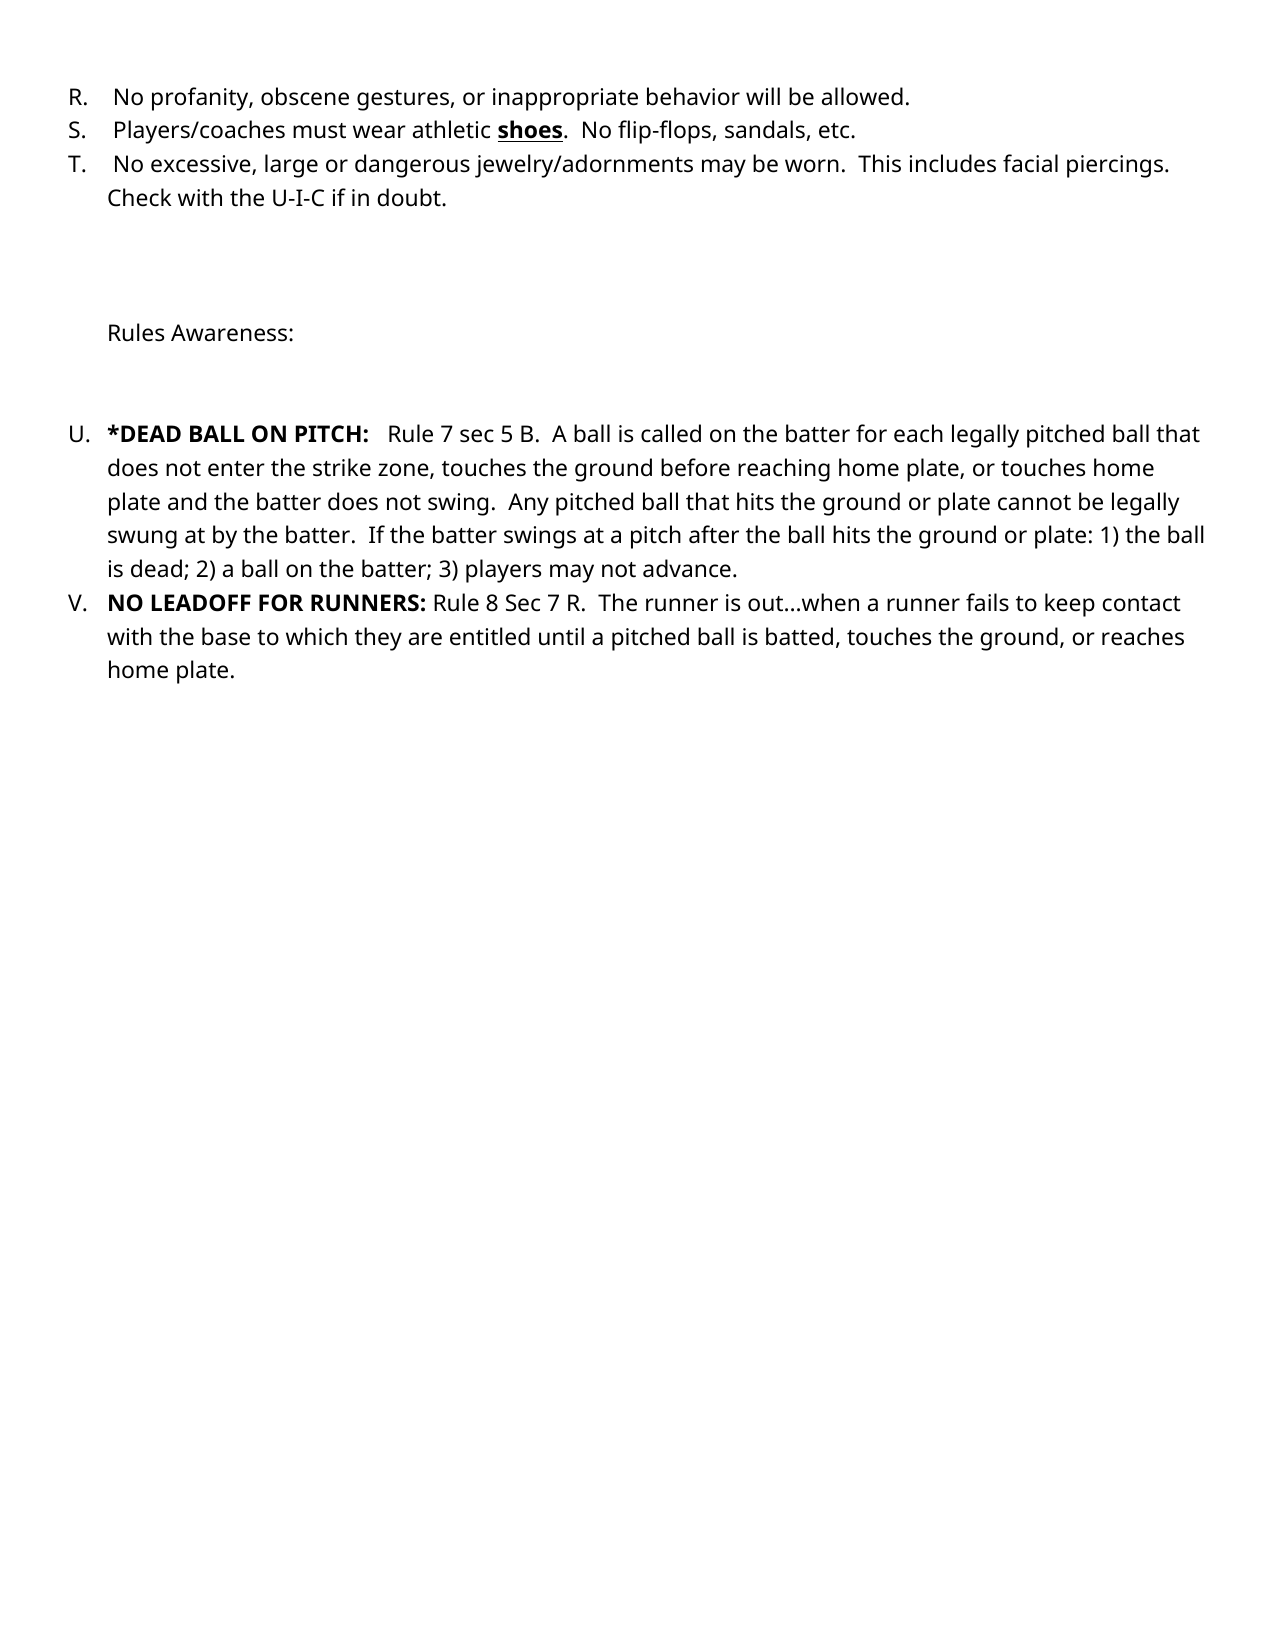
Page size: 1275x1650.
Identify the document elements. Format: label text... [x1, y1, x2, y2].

list No excessive, large or dangerous jewelry/adornments may be worn. This includes facial piercings. Check with the U-I-C if in doubt. [68, 148, 1215, 213]
list Players/coaches must wear athletic shoes. No flip-flops, sandals, etc. [68, 114, 1215, 145]
list Rules Awareness: [107, 317, 1215, 348]
list *DEAD BALL ON PITCH: Rule 7 sec 5 B. A ball is called on the batter for each legally pitched ball that does not enter the strike zone, touches the ground before reaching home plate, or touches home plate and the batter does not swing. Any pitched ball that hits the ground or plate cannot be legally swung at by the batter. If the batter swings at a pitch after the ball hits the ground or plate: 1) the ball is dead; 2) a ball on the batter; 3) players may not advance. [68, 418, 1215, 584]
list No profanity, obscene gestures, or inappropriate behavior will be allowed. [68, 80, 1215, 112]
list NO LEADOFF FOR RUNNERS: Rule 8 Sec 7 R. The runner is out…when a runner fails to keep contact with the base to which they are entitled until a pitched ball is batted, touches the ground, or reaches home plate. [68, 587, 1215, 685]
